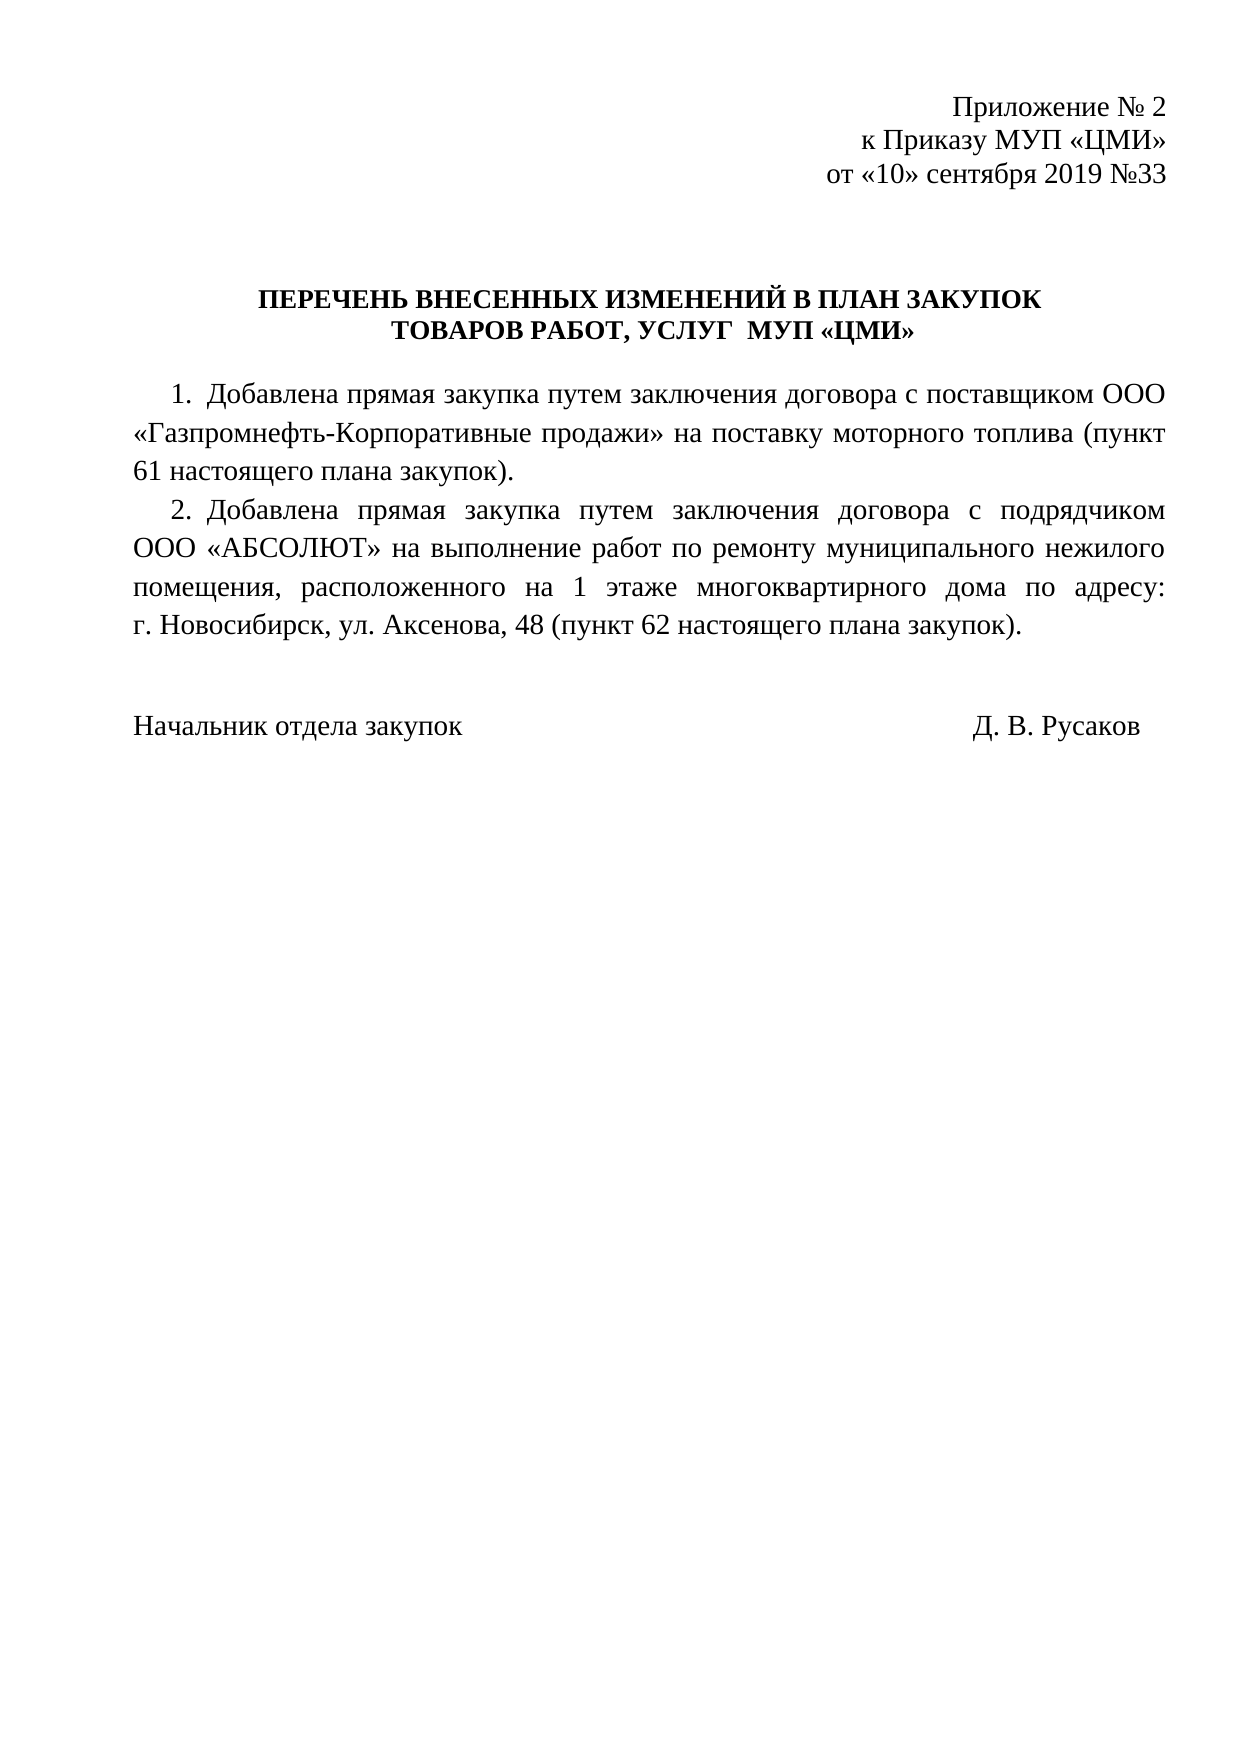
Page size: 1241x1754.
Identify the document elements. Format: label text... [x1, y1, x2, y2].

text Приложение № 2 [812, 89, 1167, 122]
text ПЕРЕЧЕНЬ ВНЕСЕННЫХ ИЗМЕНЕНИЙ В ПЛАН ЗАКУПОК [133, 283, 1167, 314]
list Добавлена прямая закупка путем заключения договора с поставщиком ООО «Газпромнефть-Корпоративные продажи» на поставку моторного топлива (пункт 61 настоящего плана закупок). [133, 376, 1167, 487]
text к Приказу МУП «ЦМИ» [664, 122, 1167, 156]
list Добавлена прямая закупка путем заключения договора с подрядчиком ООО «АБСОЛЮТ» на выполнение работ по ремонту муниципального нежилого помещения, расположенного на 1 этаже многоквартирного дома по адресу: г. Новосибирск, ул. Аксенова, 48 (пункт 62 настоящего плана закупок). [133, 492, 1167, 641]
text ТОВАРОВ РАБОТ, УСЛУГ МУП «ЦМИ» [133, 314, 1167, 345]
text Начальник отдела закупок Д. В. Русаков [133, 708, 1167, 742]
text от «10» сентября 2019 №33 [664, 156, 1167, 189]
